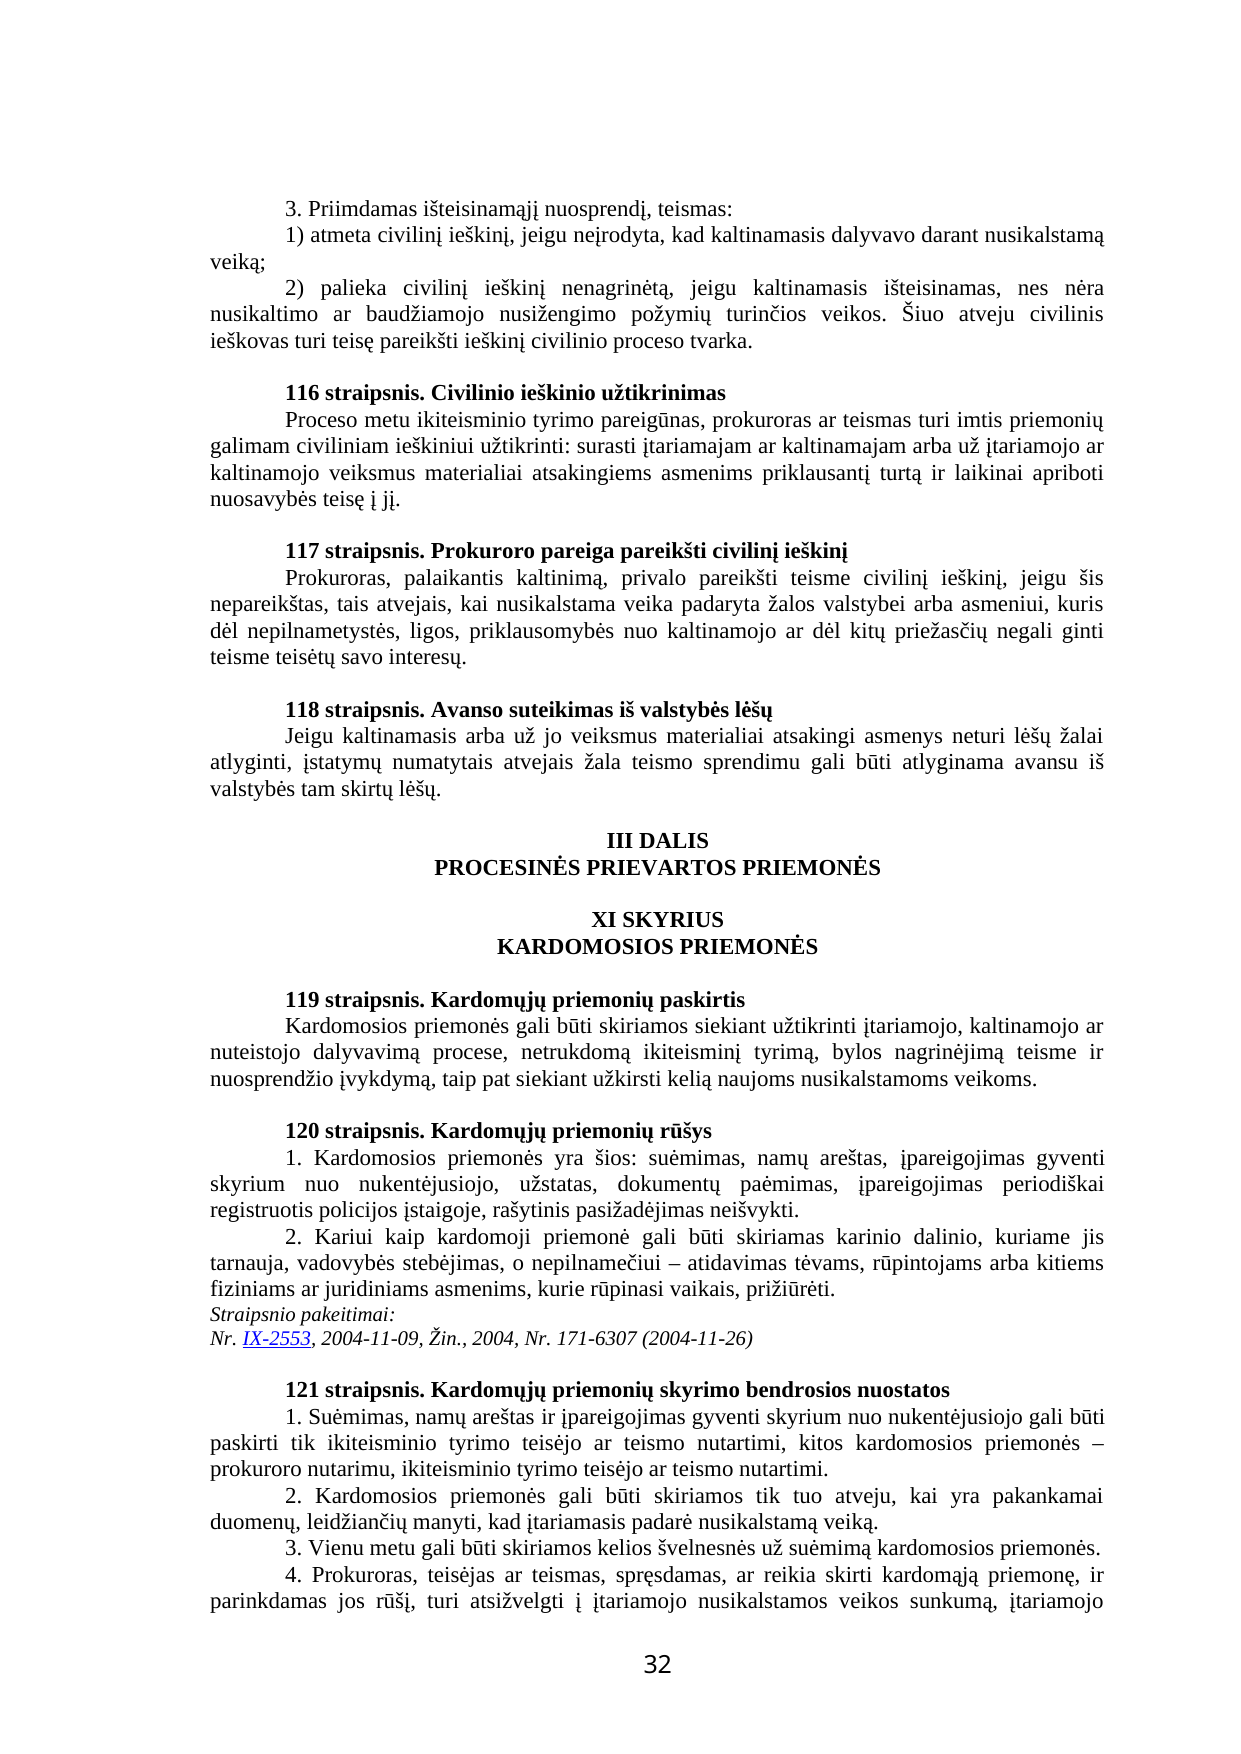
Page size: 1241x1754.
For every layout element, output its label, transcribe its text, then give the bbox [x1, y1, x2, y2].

text 3. Vienu metu gali būti skiriamos kelios švelnesnės už suėmimą kardomosios priemonės. [210, 1534, 1105, 1561]
text 118 straipsnis. Avanso suteikimas iš valstybės lėšų [210, 696, 1105, 722]
subtitle III dalis [210, 827, 1105, 854]
text 117 straipsnis. Prokuroro pareiga pareikšti civilinį ieškinį [210, 538, 1105, 564]
text 120 straipsnis. Kardomųjų priemonių rūšys [210, 1117, 1105, 1144]
text 116 straipsnis. Civilinio ieškinio užtikrinimas [210, 379, 1105, 406]
text Kardomosios priemonės gali būti skiriamos siekiant užtikrinti įtariamojo, kaltinamojo ar nuteistojo dalyvavimą procese, netrukdomą ikiteisminį tyrimą, bylos nagrinėjimą teisme ir nuosprendžio įvykdymą, taip pat siekiant užkirsti kelią naujoms nusikalstamoms veikoms. [210, 1012, 1105, 1091]
text 2. Kariui kaip kardomoji priemonė gali būti skiriamas karinio dalinio, kuriame jis tarnauja, vadovybės stebėjimas, o nepilnamečiui – atidavimas tėvams, rūpintojams arba kitiems fiziniams ar juridiniams asmenims, kurie rūpinasi vaikais, prižiūrėti. [210, 1223, 1105, 1302]
text 3. Priimdamas išteisinamąjį nuosprendį, teismas: [210, 195, 1105, 221]
text 1. Kardomosios priemonės yra šios: suėmimas, namų areštas, įpareigojimas gyventi skyrium nuo nukentėjusiojo, užstatas, dokumentų paėmimas, įpareigojimas periodiškai registruotis policijos įstaigoje, rašytinis pasižadėjimas neišvykti. [210, 1144, 1105, 1223]
text Nr. IX-2553, 2004-11-09, Žin., 2004, Nr. 171-6307 (2004-11-26) [210, 1326, 1105, 1350]
text Jeigu kaltinamasis arba už jo veiksmus materialiai atsakingi asmenys neturi lėšų žalai atlyginti, įstatymų numatytais atvejais žala teismo sprendimu gali būti atlyginama avansu iš valstybės tam skirtų lėšų. [210, 722, 1105, 801]
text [210, 1561, 1105, 1613]
text Kardomosios priemonės [210, 933, 1105, 959]
text Straipsnio pakeitimai: [210, 1302, 1105, 1326]
text 121 straipsnis. Kardomųjų priemonių skyrimo bendrosios nuostatos [210, 1376, 1105, 1403]
text Prokuroras, palaikantis kaltinimą, privalo pareikšti teisme civilinį ieškinį, jeigu šis nepareikštas, tais atvejais, kai nusikalstama veika padaryta žalos valstybei arba asmeniui, kuris dėl nepilnametystės, ligos, priklausomybės nuo kaltinamojo ar dėl kitų priežasčių negali ginti teisme teisėtų savo interesų. [210, 564, 1105, 669]
text Proceso metu ikiteisminio tyrimo pareigūnas, prokuroras ar teismas turi imtis priemonių galimam civiliniam ieškiniui užtikrinti: surasti įtariamajam ar kaltinamajam arba už įtariamojo ar kaltinamojo veiksmus materialiai atsakingiems asmenims priklausantį turtą ir laikinai apriboti nuosavybės teisę į jį. [210, 406, 1105, 511]
text Procesinės prievartos priemonės [210, 854, 1105, 880]
text 2) palieka civilinį ieškinį nenagrinėtą, jeigu kaltinamasis išteisinamas, nes nėra nusikaltimo ar baudžiamojo nusižengimo požymių turinčios veikos. Šiuo atveju civilinis ieškovas turi teisę pareikšti ieškinį civilinio proceso tvarka. [210, 274, 1105, 353]
text 119 straipsnis. Kardomųjų priemonių paskirtis [210, 986, 1105, 1012]
text 2. Kardomosios priemonės gali būti skiriamos tik tuo atveju, kai yra pakankamai duomenų, leidžiančių manyti, kad įtariamasis padarė nusikalstamą veiką. [210, 1482, 1105, 1534]
subtitle XI skyrius [210, 907, 1105, 933]
text 1. Suėmimas, namų areštas ir įpareigojimas gyventi skyrium nuo nukentėjusiojo gali būti paskirti tik ikiteisminio tyrimo teisėjo ar teismo nutartimi, kitos kardomosios priemonės – prokuroro nutarimu, ikiteisminio tyrimo teisėjo ar teismo nutartimi. [210, 1403, 1105, 1482]
text 1) atmeta civilinį ieškinį, jeigu neįrodyta, kad kaltinamasis dalyvavo darant nusikalstamą veiką; [210, 221, 1105, 274]
